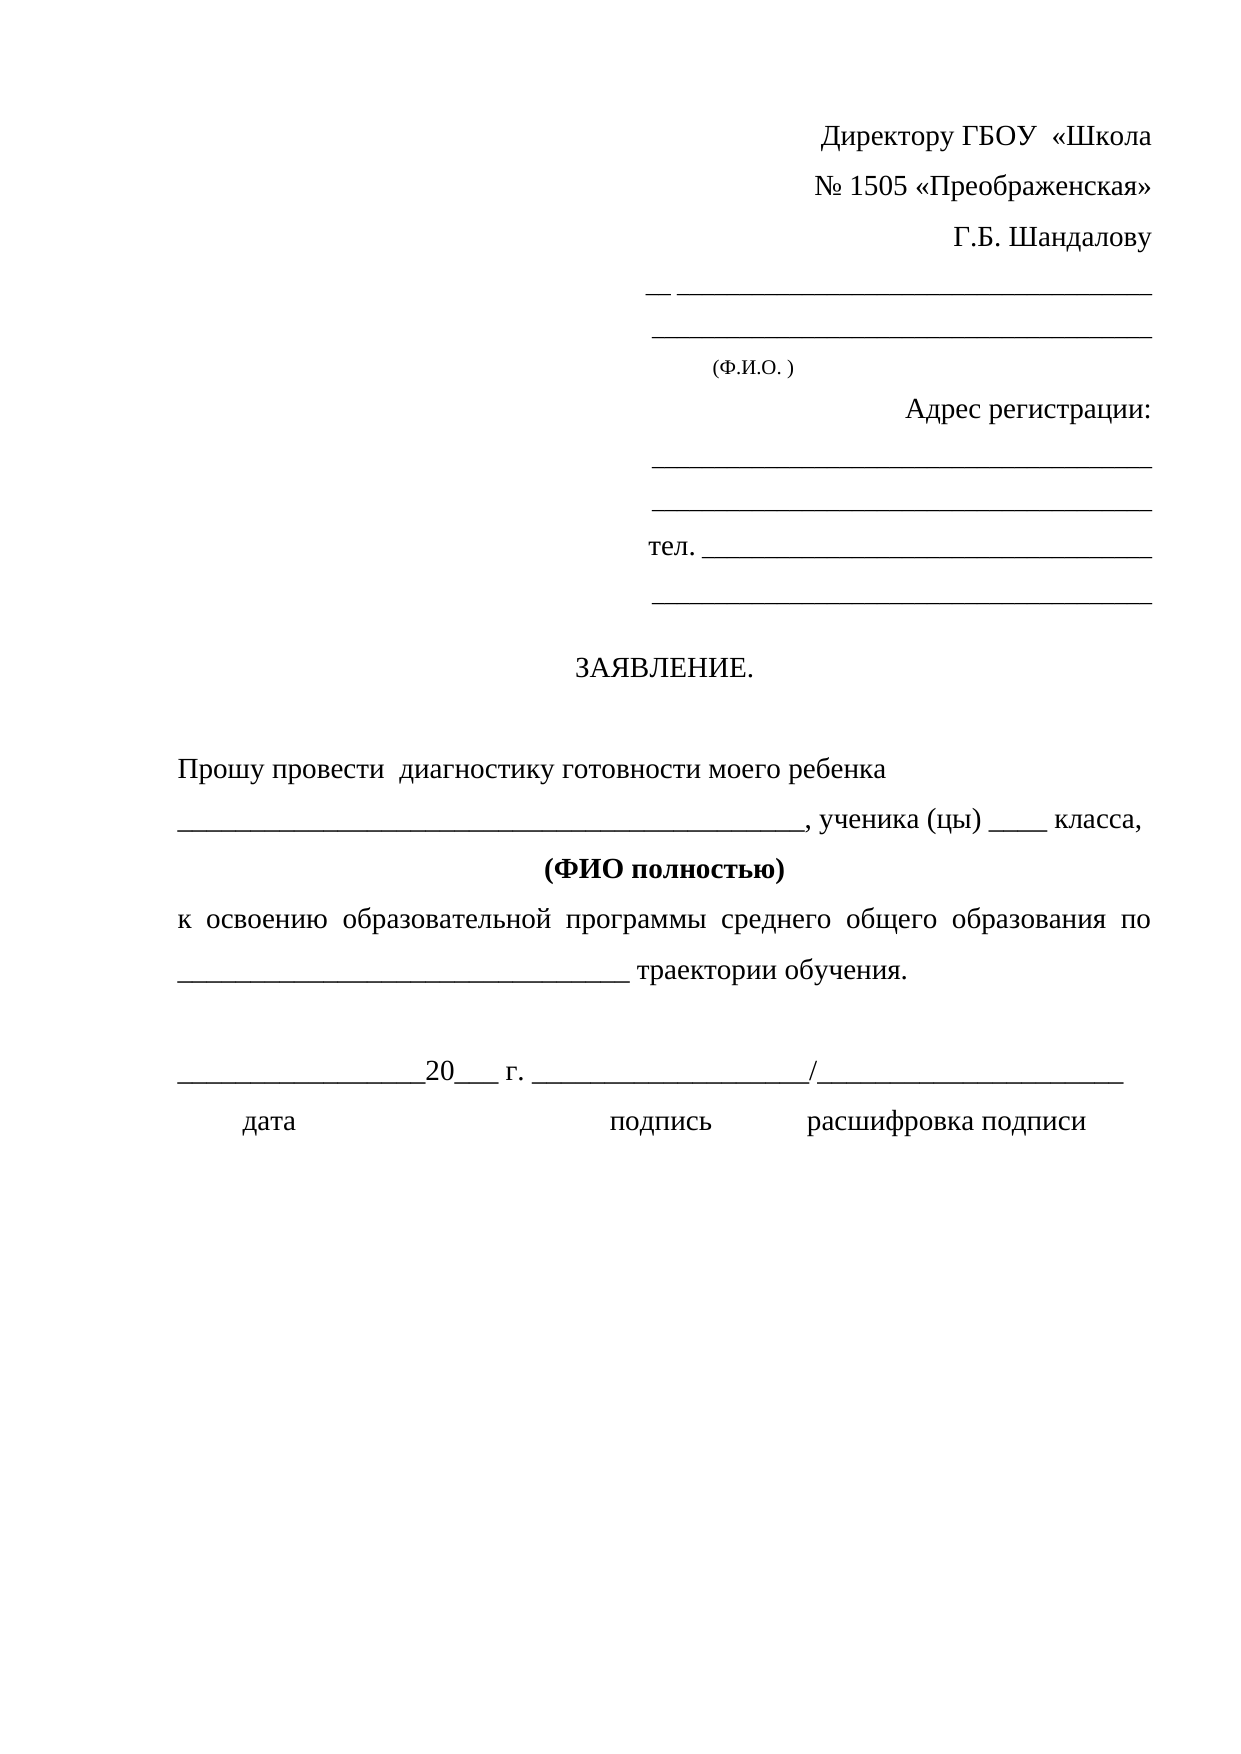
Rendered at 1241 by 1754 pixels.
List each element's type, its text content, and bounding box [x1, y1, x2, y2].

text Директору ГБОУ «Школа [177, 118, 1152, 152]
text ________________________________________ [177, 442, 1152, 470]
text Адрес регистрации: [177, 391, 1152, 425]
text _________________20___ г. ___________________/_____________________ [177, 1053, 1152, 1086]
text ________________________________________ [177, 485, 1152, 513]
text ________________________________________ [177, 578, 1152, 607]
text дата подпись расшифровка подписи [177, 1103, 1152, 1136]
text ___________________________________________, ученика (цы) ____ класса, [177, 801, 1152, 834]
text ________________________________________ [177, 312, 1152, 341]
text (ФИО полностью) [177, 851, 1152, 885]
text Г.Б. Шандалову [177, 219, 1152, 252]
text (Ф.И.О. ) [177, 355, 1152, 379]
text № 1505 «Преображенская» [177, 168, 1152, 202]
text Прошу провести диагностику готовности моего ребенка [177, 751, 1152, 784]
text тел. ____________________________________ [177, 528, 1152, 561]
text ЗАЯВЛЕНИЕ. [177, 650, 1152, 684]
text к освоению образовательной программы среднего общего образования по _______________________________ траектории обучения. [177, 902, 1152, 986]
text __ ______________________________________ [177, 269, 1152, 298]
